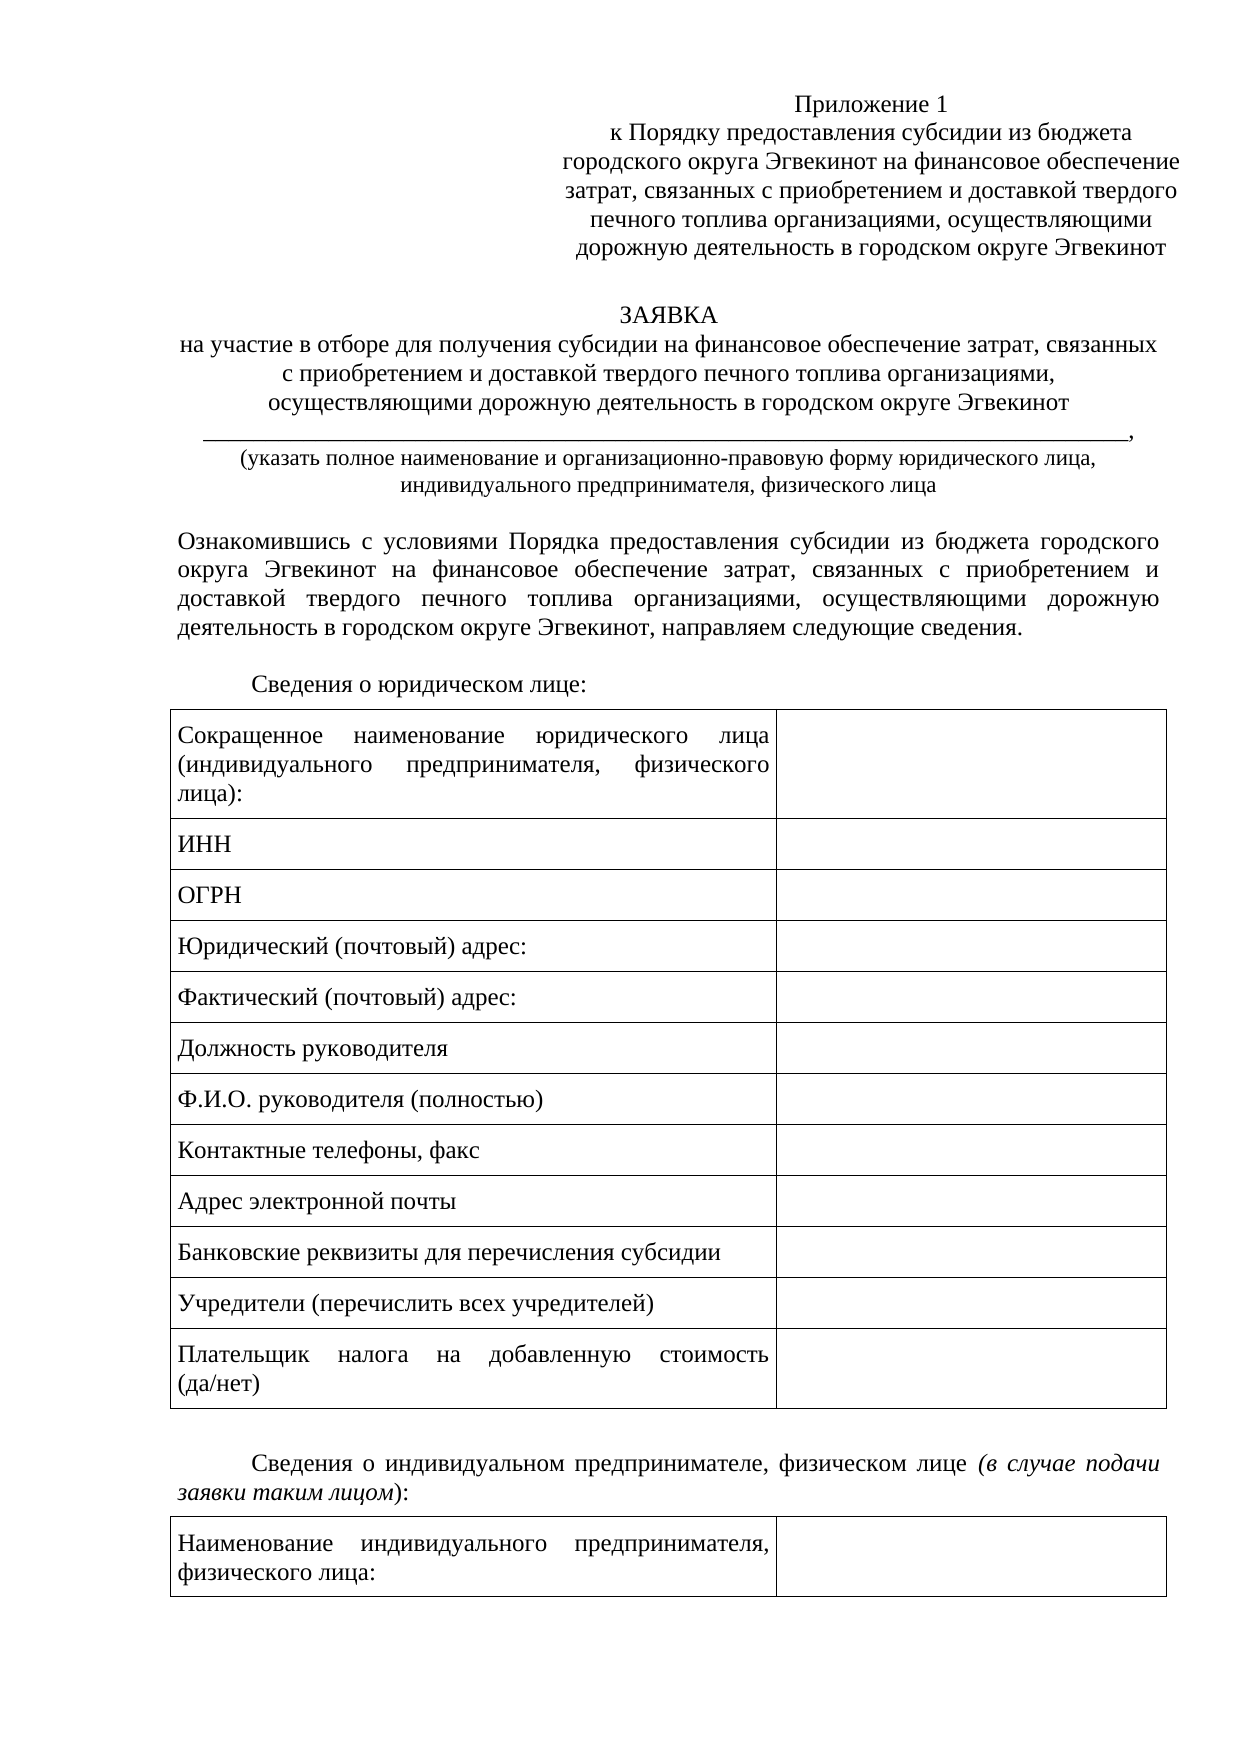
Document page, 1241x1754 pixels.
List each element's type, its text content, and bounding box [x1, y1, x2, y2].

table_cell [777, 1329, 1166, 1408]
table_cell [777, 1278, 1166, 1328]
table_cell Банковские реквизиты для перечисления субсидии [171, 1227, 776, 1277]
table_cell Ф.И.О. руководителя (полностью) [171, 1074, 776, 1124]
table_cell [777, 1176, 1166, 1226]
table_cell [777, 710, 1166, 817]
table_cell [777, 972, 1166, 1022]
table_cell Контактные телефоны, факс [171, 1125, 776, 1175]
table_header Сведения о индивидуальном предпринимателе, физическом лице (в случае подачи заявки таким лицом): [171, 1438, 1167, 1516]
table_cell [777, 1074, 1166, 1124]
table_cell Наименование индивидуального предпринимателя, физического лица: [171, 1517, 776, 1596]
text Приложение 1 [561, 89, 1181, 117]
table_cell ИНН [171, 819, 776, 868]
table_cell Фактический (почтовый) адрес: [171, 972, 776, 1022]
table_cell [777, 1517, 1166, 1596]
text к Порядку предоставления субсидии из бюджета городского округа Эгвекинот на финансовое обеспечение затрат, связанных с приобретением и доставкой твердого печного топлива организациями, осуществляющими дорожную деятельность в городском округе Эгвекинот [561, 117, 1181, 261]
table_cell [777, 819, 1166, 868]
table_header ЗАЯВКА на участие в отборе для получения субсидии на финансовое обеспечение затрат, связанных с приобретением и доставкой твердого печного топлива организациями, осуществляющими дорожную деятельность в городском округе Эгвекинот __________________________________________________________________________, (указать полное наименование и организационно-правовую форму юридического лица, индивидуального предпринимателя, физического лица Ознакомившись с условиями Порядка предоставления субсидии из бюджета городского округа Эгвекинот на финансовое обеспечение затрат, связанных с приобретением и доставкой твердого печного топлива организациями, осуществляющими дорожную деятельность в городском округе Эгвекинот, направляем следующие сведения. Сведения о юридическом лице: [171, 290, 1167, 709]
table_cell [777, 1023, 1166, 1073]
table_cell [777, 921, 1166, 971]
table_cell [777, 1125, 1166, 1175]
table_cell Учредители (перечислить всех учредителей) [171, 1278, 776, 1328]
table_cell Должность руководителя [171, 1023, 776, 1073]
table_cell Юридический (почтовый) адрес: [171, 921, 776, 971]
table_cell Плательщик налога на добавленную стоимость (да/нет) [171, 1329, 776, 1408]
table_cell Сокращенное наименование юридического лица (индивидуального предпринимателя, физического лица): [171, 710, 776, 817]
table_cell ОГРН [171, 870, 776, 919]
table_cell [777, 1227, 1166, 1277]
table_cell [777, 870, 1166, 919]
table_cell Адрес электронной почты [171, 1176, 776, 1226]
